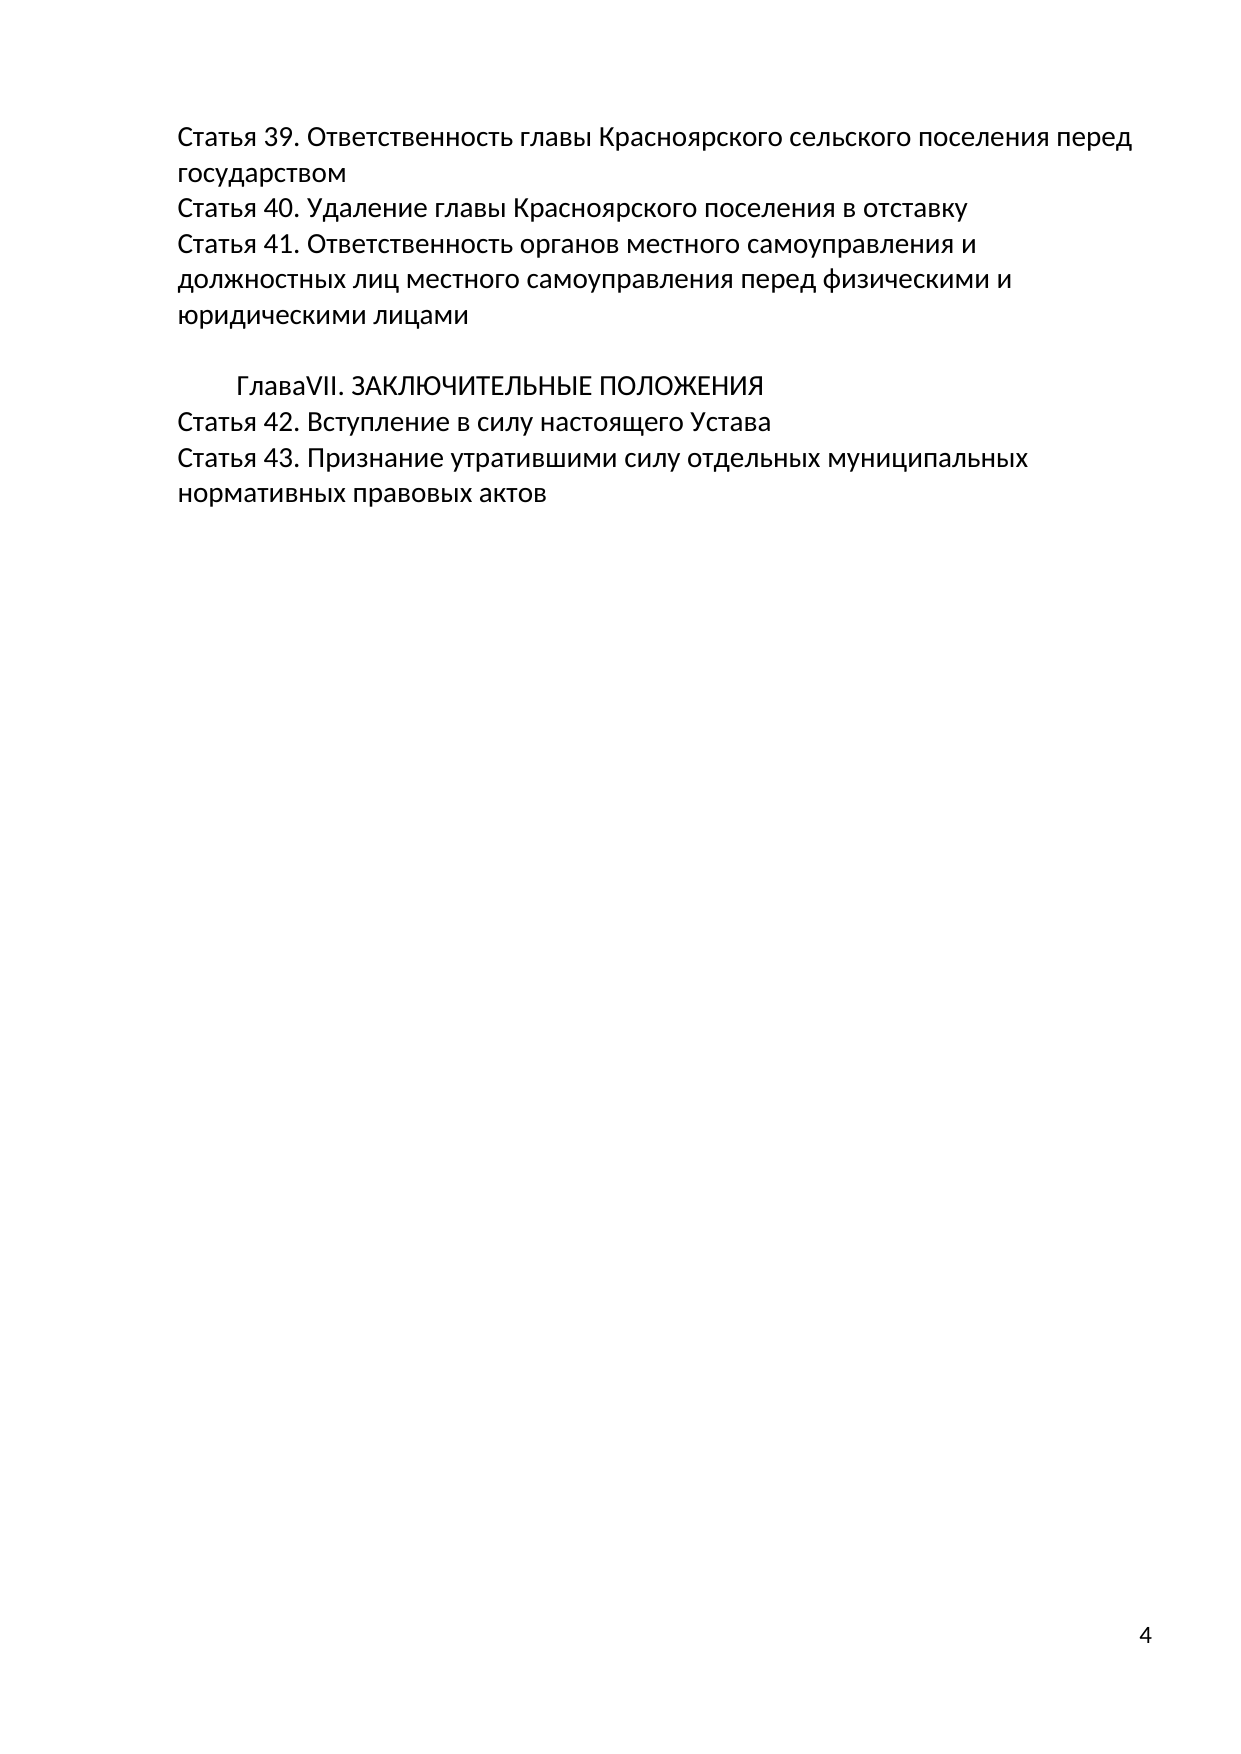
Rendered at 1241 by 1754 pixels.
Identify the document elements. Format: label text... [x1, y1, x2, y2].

text ГлаваVII. ЗАКЛЮЧИТЕЛЬНЫЕ ПОЛОЖЕНИЯ [177, 367, 1152, 403]
text Статья 41. Ответственность органов местного самоуправления и должностных лиц местного самоуправления перед физическими и юридическими лицами [177, 225, 1152, 332]
text Статья 42. Вступление в силу настоящего Устава [177, 403, 1152, 439]
text Статья 39. Ответственность главы Красноярского сельского поселения перед государством [177, 118, 1152, 189]
text Статья 43. Признание утратившими силу отдельных муниципальных нормативных правовых актов [177, 439, 1152, 510]
text Статья 40. Удаление главы Красноярского поселения в отставку [177, 189, 1152, 225]
